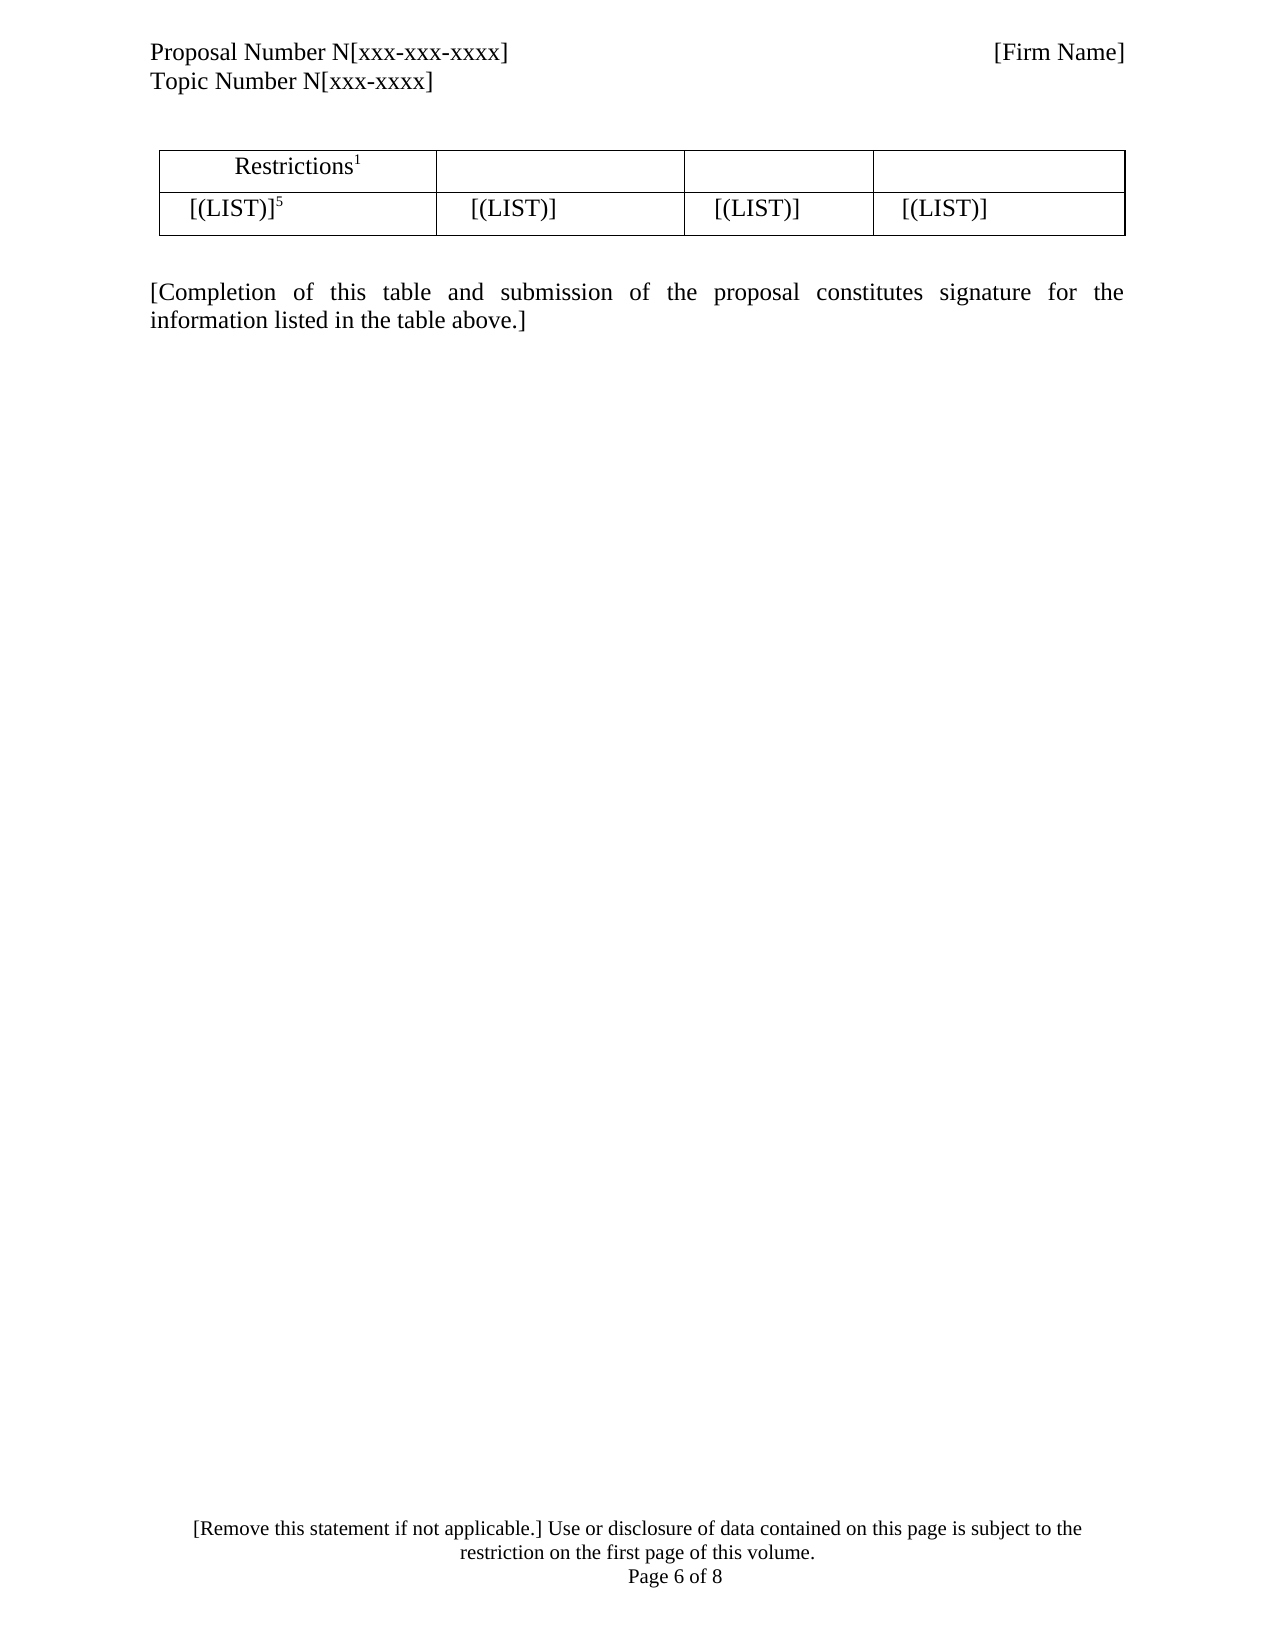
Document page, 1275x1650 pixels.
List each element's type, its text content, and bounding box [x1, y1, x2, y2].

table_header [160, 151, 436, 192]
table_cell [(LIST)] [874, 193, 1124, 234]
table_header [437, 151, 684, 192]
table_cell [(LIST)]5 [160, 193, 436, 234]
table_cell [(LIST)] [685, 193, 873, 234]
list [Completion of this table and submission of the proposal constitutes signature for the information listed in the table above.] [150, 277, 1125, 334]
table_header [874, 151, 1124, 192]
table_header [685, 151, 873, 192]
table_cell [(LIST)] [437, 193, 684, 234]
